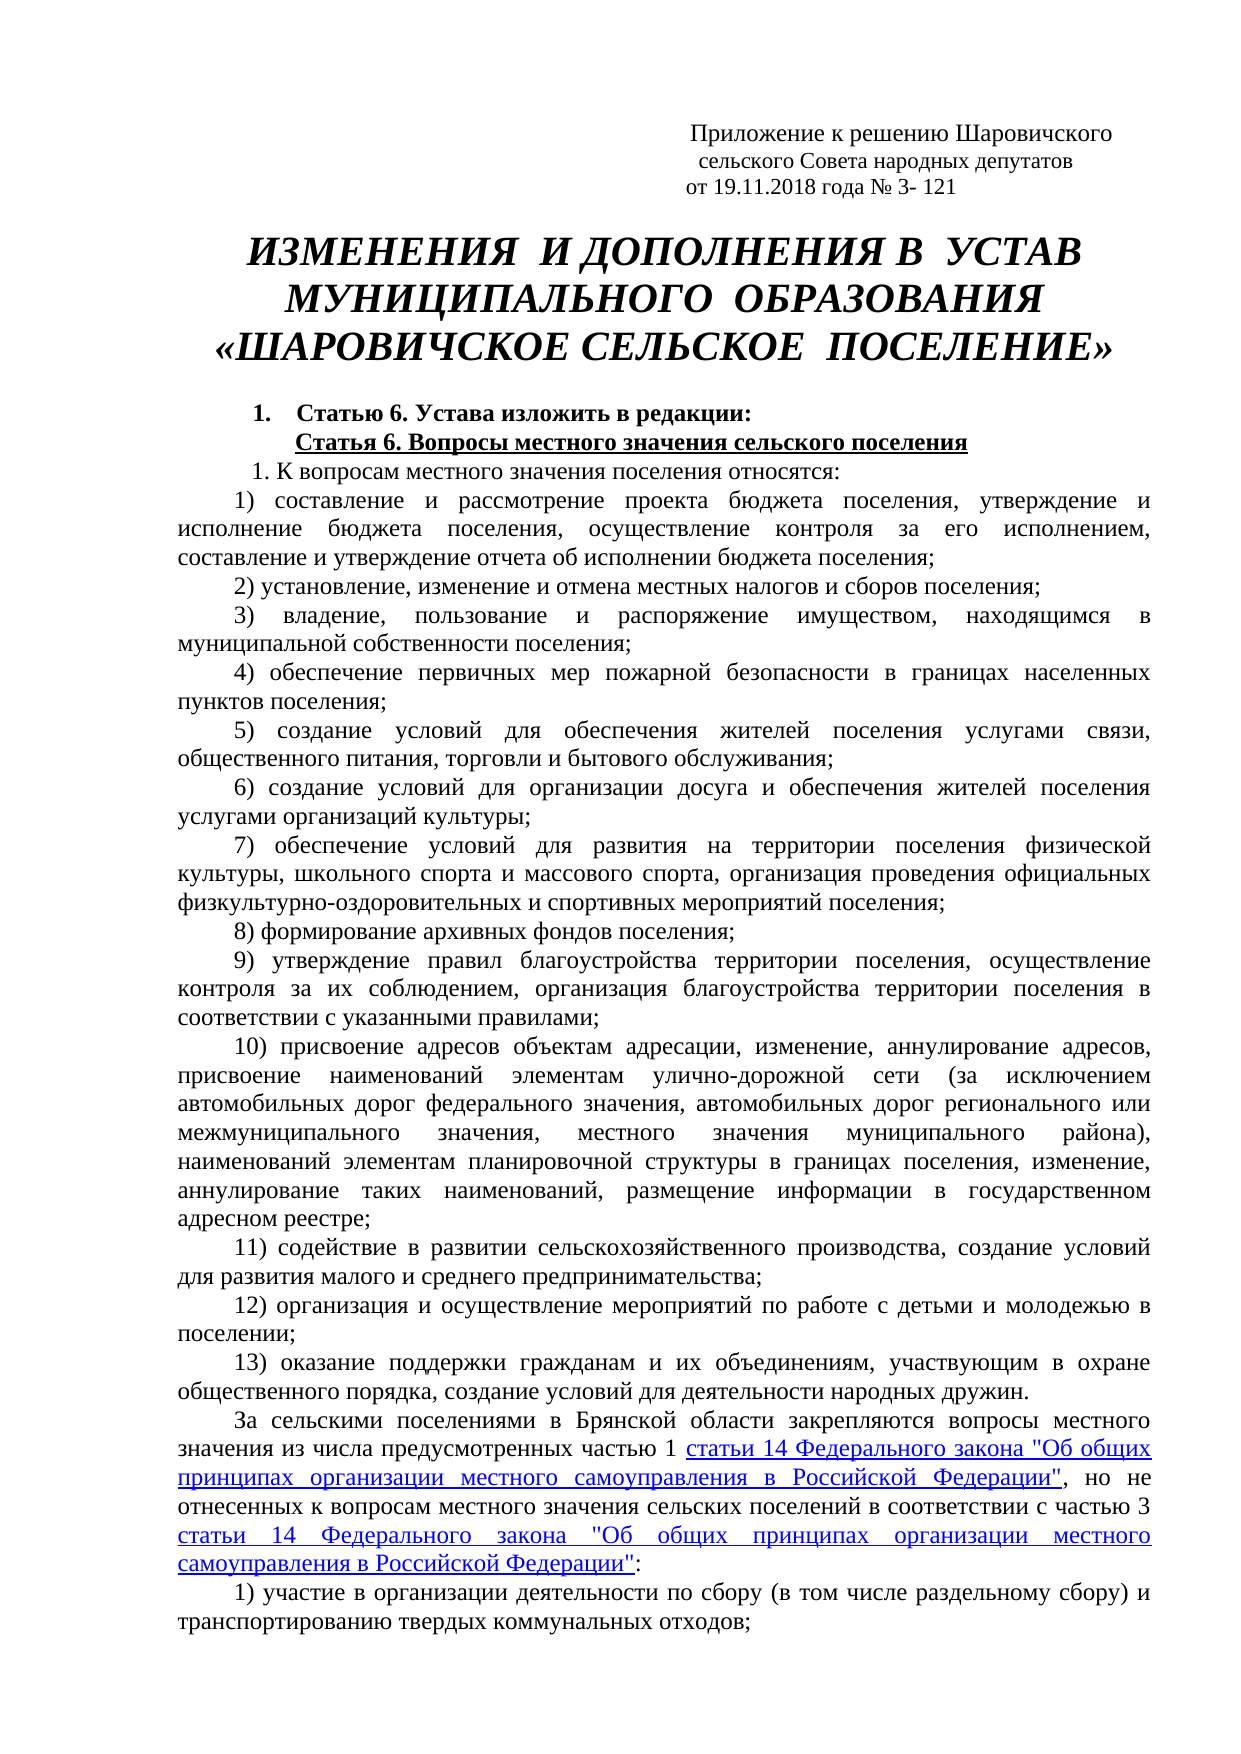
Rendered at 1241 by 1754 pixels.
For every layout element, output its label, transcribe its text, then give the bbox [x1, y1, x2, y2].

text 9) утверждение правил благоустройства территории поселения, осуществление контроля за их соблюдением, организация благоустройства территории поселения в соответствии с указанными правилами; [177, 945, 1152, 1031]
text от 19.11.2018 года № 3- 121 [177, 173, 1152, 199]
text МУНИЦИПАЛЬНОГО ОБРАЗОВАНИЯ [177, 274, 1152, 322]
text 8) формирование архивных фондов поселения; [177, 916, 1152, 945]
text 1) участие в организации деятельности по сбору (в том числе раздельному сбору) и транспортированию твердых коммунальных отходов; [177, 1577, 1152, 1635]
text 12) организация и осуществление мероприятий по работе с детьми и молодежью в поселении; [177, 1290, 1152, 1347]
text 5) создание условий для обеспечения жителей поселения услугами связи, общественного питания, торговли и бытового обслуживания; [177, 715, 1152, 772]
text 4) обеспечение первичных мер пожарной безопасности в границах населенных пунктов поселения; [177, 657, 1152, 715]
text Статья 6. Вопросы местного значения сельского поселения [177, 427, 1152, 456]
text «ШАРОВИЧСКОЕ СЕЛЬСКОЕ ПОСЕЛЕНИЕ» [177, 322, 1152, 370]
text Приложение к решению Шаровичского [177, 118, 1152, 147]
text За сельскими поселениями в Брянской области закрепляются вопросы местного значения из числа предусмотренных частью 1 статьи 14 Федерального закона "Об общих принципах организации местного самоуправления в Российской Федерации", но не отнесенных к вопросам местного значения сельских поселений в соответствии с частью 3 статьи 14 Федерального закона "Об общих принципах организации местного самоуправления в Российской Федерации": [177, 1546, 1152, 1577]
text 6) создание условий для организации досуга и обеспечения жителей поселения услугами организаций культуры; [177, 772, 1152, 830]
text 11) содействие в развитии сельскохозяйственного производства, создание условий для развития малого и среднего предпринимательства; [177, 1232, 1152, 1290]
text 1. Статью 6. Устава изложить в редакции: [252, 398, 1152, 427]
text 7) обеспечение условий для развития на территории поселения физической культуры, школьного спорта и массового спорта, организация проведения официальных физкультурно-оздоровительных и спортивных мероприятий поселения; [177, 830, 1152, 916]
text 3) владение, пользование и распоряжение имуществом, находящимся в муниципальной собственности поселения; [177, 600, 1152, 657]
text За сельскими поселениями в Брянской области закрепляются вопросы местного значения из числа предусмотренных частью 1 статьи 14 Федерального закона "Об общих принципах организации местного самоуправления в Российской Федерации", но не отнесенных к вопросам местного значения сельских поселений в соответствии с частью 3 статьи 14 Федерального закона "Об общих принципах организации местного самоуправления в Российской Федерации": [177, 1405, 1152, 1545]
text 10) присвоение адресов объектам адресации, изменение, аннулирование адресов, присвоение наименований элементам улично-дорожной сети (за исключением автомобильных дорог федерального значения, автомобильных дорог регионального или межмуниципального значения, местного значения муниципального района), наименований элементам планировочной структуры в границах поселения, изменение, аннулирование таких наименований, размещение информации в государственном адресном реестре; [177, 1031, 1152, 1232]
text 1. К вопросам местного значения поселения относятся: [177, 456, 1152, 485]
text 2) установление, изменение и отмена местных налогов и сборов поселения; [177, 571, 1152, 600]
text ИЗМЕНЕНИЯ И ДОПОЛНЕНИЯ В УСТАВ [177, 226, 1152, 274]
text 1) составление и рассмотрение проекта бюджета поселения, утверждение и исполнение бюджета поселения, осуществление контроля за его исполнением, составление и утверждение отчета об исполнении бюджета поселения; [177, 485, 1152, 571]
text 13) оказание поддержки гражданам и их объединениям, участвующим в охране общественного порядка, создание условий для деятельности народных дружин. [177, 1347, 1152, 1405]
text сельского Совета народных депутатов [177, 147, 1152, 173]
